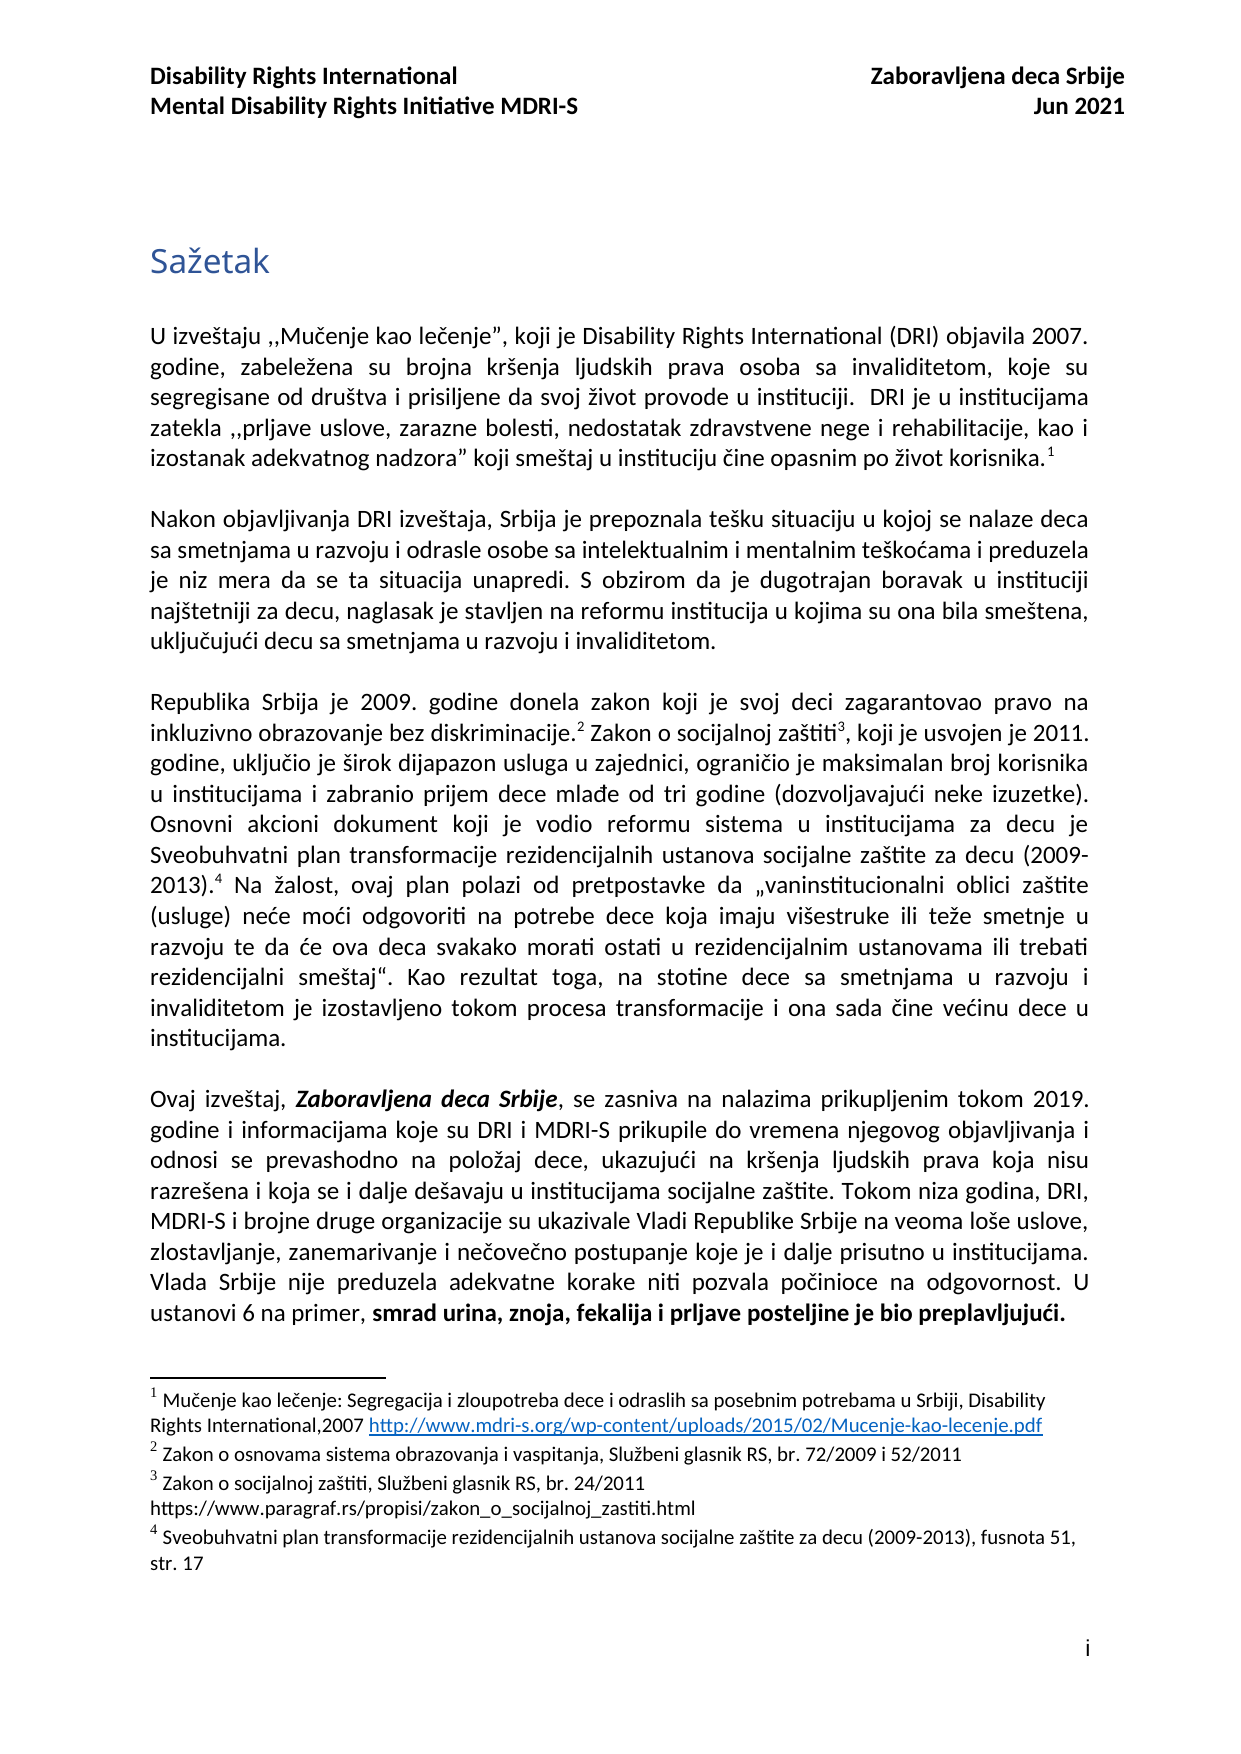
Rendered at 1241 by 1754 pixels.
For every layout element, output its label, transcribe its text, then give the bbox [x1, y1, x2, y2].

text Nakon objavljivanja DRI izveštaja, Srbija je prepoznala tešku situaciju u kojoj se nalaze deca sa smetnjama u razvoju i odrasle osobe sa intelektualnim i mentalnim teškoćama i preduzela je niz mera da se ta situacija unapredi. S obzirom da je dugotrajan boravak u instituciji najštetniji za decu, naglasak je stavljen na reformu institucija u kojima su ona bila smeštena, uključujući decu sa smetnjama u razvoju i invaliditetom. [150, 503, 1090, 656]
text Ovaj izveštaj, Zaboravljena deca Srbije, se zasniva na nalazima prikupljenim tokom 2019. godine i informacijama koje su DRI i MDRI-S prikupile do vremena njegovog objavljivanja i odnosi se prevashodno na položaj dece, ukazujući na kršenja ljudskih prava koja nisu razrešena i koja se i dalje dešavaju u institucijama socijalne zaštite. Tokom niza godina, DRI, MDRI-S i brojne druge organizacije su ukazivale Vladi Republike Srbije na veoma loše uslove, zlostavljanje, zanemarivanje i nečovečno postupanje koje je i dalje prisutno u institucijama. Vlada Srbije nije preduzela adekvatne korake niti pozvala počinioce na odgovornost. U ustanovi 6 na primer, smrad urina, znoja, fekalija i prljave posteljine je bio preplavljujući. [150, 1083, 1090, 1327]
subtitle Sažetak [150, 238, 1090, 283]
text U izveštaju ,,Mučenje kao lečenje”, koji je Disability Rights International (DRI) objavila 2007. godine, zabeležena su brojna kršenja ljudskih prava osoba sa invaliditetom, koje su segregisane od društva i prisiljene da svoj život provode u instituciji. DRI je u institucijama zatekla ,,prljave uslove, zarazne bolesti, nedostatak zdravstvene nege i rehabilitacije, kao i izostanak adekvatnog nadzora” koji smeštaj u instituciju čine opasnim po život korisnika. [150, 320, 1090, 473]
text Republika Srbija je 2009. godine donela zakon koji je svoj deci zagarantovao pravo na inkluzivno obrazovanje bez diskriminacije. Zakon o socijalnoj zaštiti, koji je usvojen je 2011. godine, uključio je širok dijapazon usluga u zajednici, ograničio je maksimalan broj korisnika u institucijama i zabranio prijem dece mlađe od tri godine (dozvoljavajući neke izuzetke). Osnovni akcioni dokument koji je vodio reformu sistema u institucijama za decu je Sveobuhvatni plan transformacije rezidencijalnih ustanova socijalne zaštite za decu (2009-2013). Na žalost, ovaj plan polazi od pretpostavke da „vaninstitucionalni oblici zaštite (usluge) neće moći odgovoriti na potrebe dece koja imaju višestruke ili teže smetnje u razvoju te da će ova deca svakako morati ostati u rezidencijalnim ustanovama ili trebati rezidencijalni smeštaj“. Kao rezultat toga, na stotine dece sa smetnjama u razvoju i invaliditetom je izostavljeno tokom procesa transformacije i ona sada čine većinu dece u institucijama. [150, 687, 1090, 1053]
